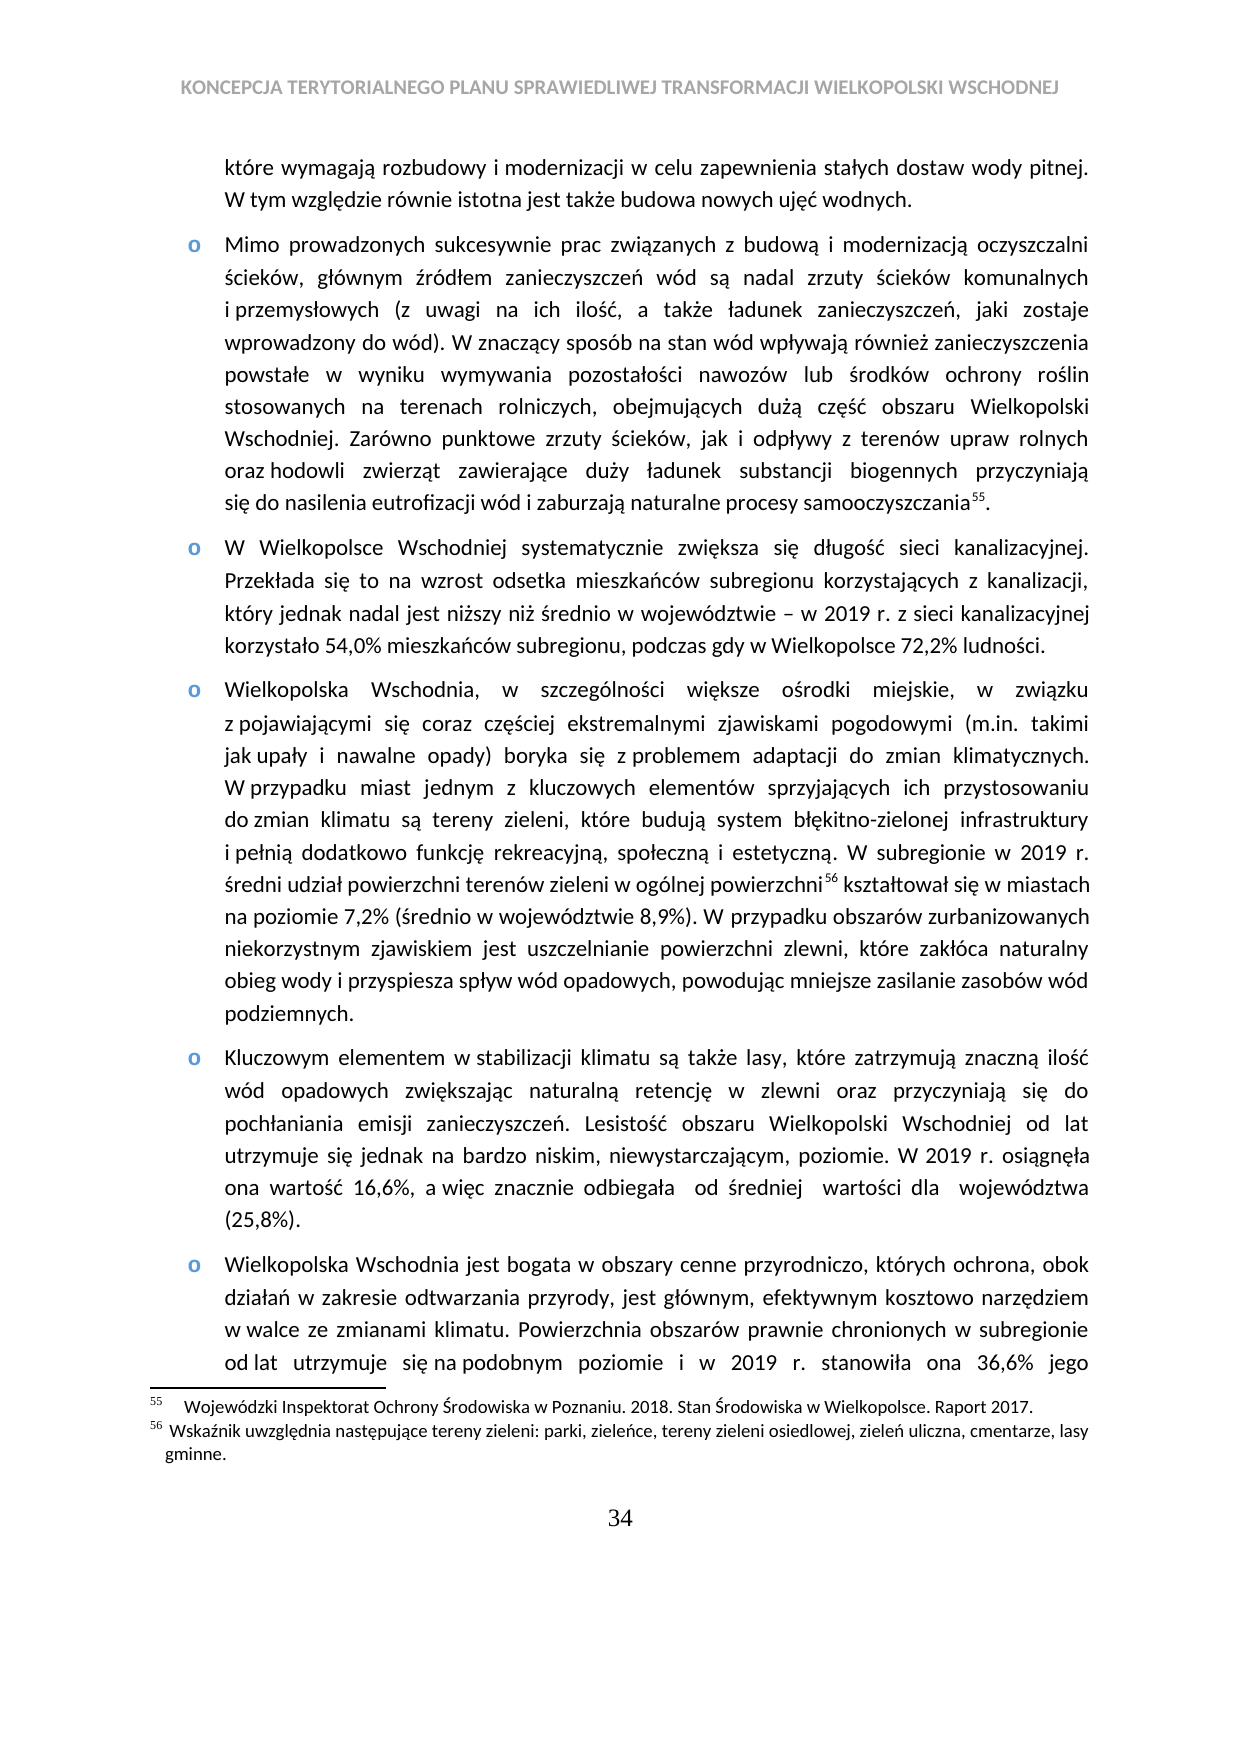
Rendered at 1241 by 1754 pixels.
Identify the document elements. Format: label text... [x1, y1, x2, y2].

list Wielkopolska Wschodnia, w szczególności większe ośrodki miejskie, w związku z pojawiającymi się coraz częściej ekstremalnymi zjawiskami pogodowymi (m.in. takimi jak upały i nawalne opady) boryka się z problemem adaptacji do zmian klimatycznych. W przypadku miast jednym z kluczowych elementów sprzyjających ich przystosowaniu do zmian klimatu są tereny zieleni, które budują system błękitno-zielonej infrastruktury i pełnią dodatkowo funkcję rekreacyjną, społeczną i estetyczną. W subregionie w 2019 r. średni udział powierzchni terenów zieleni w ogólnej powierzchni kształtował się w miastach na poziomie 7,2% (średnio w województwie 8,9%). W przypadku obszarów zurbanizowanych niekorzystnym zjawiskiem jest uszczelnianie powierzchni zlewni, które zakłóca naturalny obieg wody i przyspiesza spływ wód opadowych, powodując mniejsze zasilanie zasobów wód podziemnych. [187, 676, 1090, 1027]
list W Wielkopolsce Wschodniej systematycznie zwiększa się długość sieci kanalizacyjnej. Przekłada się to na wzrost odsetka mieszkańców subregionu korzystających z kanalizacji, który jednak nadal jest niższy niż średnio w województwie – w 2019 r. z sieci kanalizacyjnej korzystało 54,0% mieszkańców subregionu, podczas gdy w Wielkopolsce 72,2% ludności. [187, 533, 1090, 659]
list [187, 1250, 1090, 1376]
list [187, 153, 1090, 213]
list Kluczowym elementem w stabilizacji klimatu są także lasy, które zatrzymują znaczną ilość wód opadowych zwiększając naturalną retencję w zlewni oraz przyczyniają się do pochłaniania emisji zanieczyszczeń. Lesistość obszaru Wielkopolski Wschodniej od lat utrzymuje się jednak na bardzo niskim, niewystarczającym, poziomie. W 2019 r. osiągnęła ona wartość 16,6%, a więc znacznie odbiegała od średniej wartości dla województwa (25,8%). [187, 1043, 1090, 1233]
list Mimo prowadzonych sukcesywnie prac związanych z budową i modernizacją oczyszczalni ścieków, głównym źródłem zanieczyszczeń wód są nadal zrzuty ścieków komunalnych i przemysłowych (z uwagi na ich ilość, a także ładunek zanieczyszczeń, jaki zostaje wprowadzony do wód). W znaczący sposób na stan wód wpływają również zanieczyszczenia powstałe w wyniku wymywania pozostałości nawozów lub środków ochrony roślin stosowanych na terenach rolniczych, obejmujących dużą część obszaru Wielkopolski Wschodniej. Zarówno punktowe zrzuty ścieków, jak i odpływy z terenów upraw rolnych oraz hodowli zwierząt zawierające duży ładunek substancji biogennych przyczyniają się do nasilenia eutrofizacji wód i zaburzają naturalne procesy samooczyszczania. [187, 230, 1090, 517]
